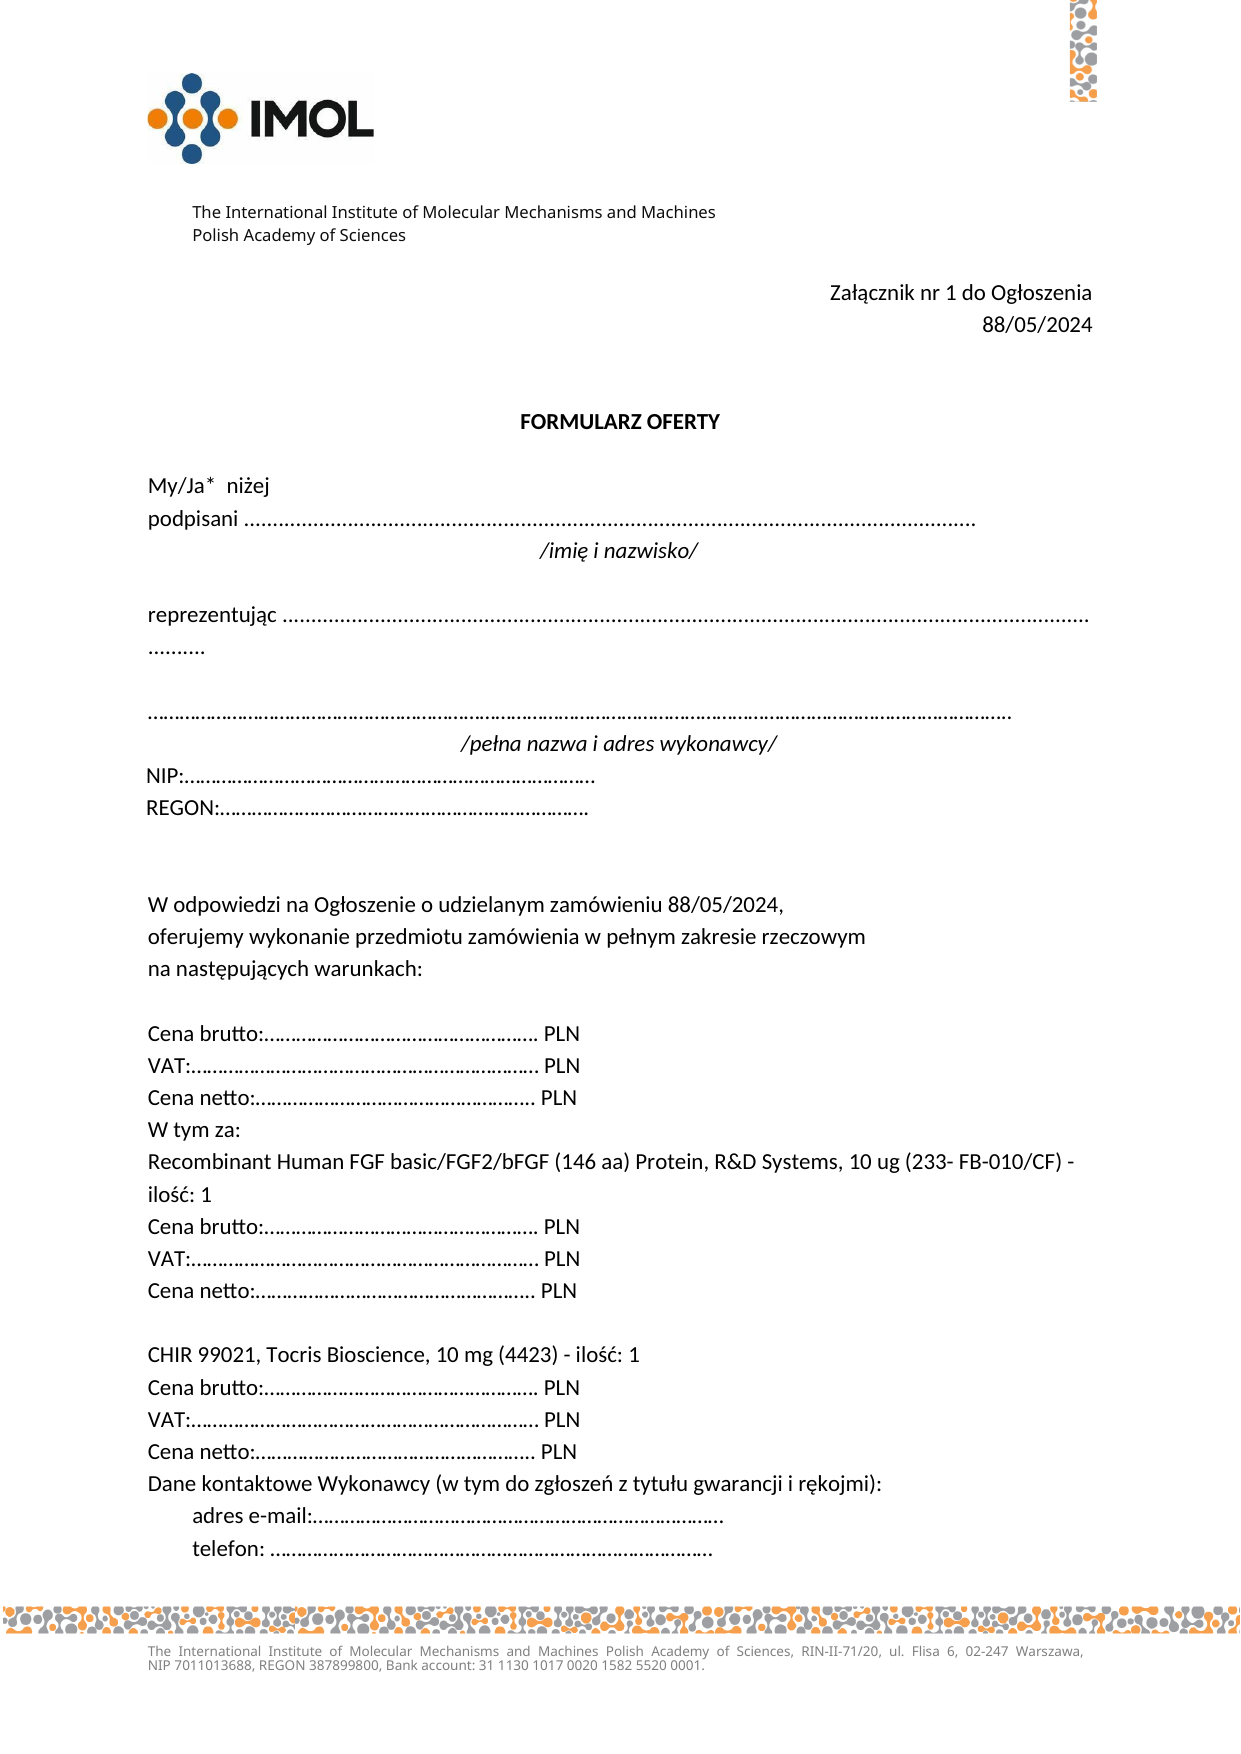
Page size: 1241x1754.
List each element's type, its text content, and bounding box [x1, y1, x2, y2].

text Dane kontaktowe Wykonawcy (w tym do zgłoszeń z tytułu gwarancji i rękojmi): [148, 1469, 1093, 1497]
text Załącznik nr 1 do Ogłoszenia [148, 278, 1093, 306]
text CHIR 99021, Tocris Bioscience, 10 mg (4423) - ilość: 1 [148, 1341, 1093, 1369]
text /imię i nazwisko/ [148, 536, 1093, 564]
text My/Ja* niżej podpisani ............................................................................................................................... [148, 472, 1093, 532]
text oferujemy wykonanie przedmiotu zamówienia w pełnym zakresie rzeczowym [148, 922, 1093, 950]
text reprezentując ...................................................................................................................................................... [148, 600, 1093, 661]
picture [3, 1605, 1240, 1634]
text Cena netto:…………………………………………….. PLN [148, 1083, 1093, 1111]
text ……………………………………………………………………………………………………………………………………………….. [148, 697, 1093, 725]
text telefon: ………………………………………………………………………… [192, 1534, 1093, 1562]
text FORMULARZ OFERTY [148, 407, 1093, 435]
text Cena brutto:……………………………………………. PLN [148, 1373, 1093, 1401]
text VAT:………………………………………………………… PLN [148, 1244, 1093, 1272]
text /pełna nazwa i adres wykonawcy/ [148, 729, 1093, 757]
text VAT:………………………………………………………… PLN [148, 1051, 1093, 1079]
text Cena brutto:……………………………………………. PLN [148, 1019, 1093, 1047]
picture [147, 73, 374, 164]
text adres e-mail:…………………………………………………………………… [192, 1502, 1093, 1529]
text Cena brutto:……………………………………………. PLN [148, 1212, 1093, 1240]
text na następujących warunkach: [148, 954, 1093, 982]
text 88/05/2024 [148, 311, 1093, 339]
text Recombinant Human FGF basic/FGF2/bFGF (146 aa) Protein, R&D Systems, 10 ug (233- FB-010/CF) - ilość: 1 [148, 1147, 1093, 1208]
text NIP:…………………………………………………………………… [146, 761, 1093, 789]
text VAT:………………………………………………………… PLN [148, 1405, 1093, 1433]
text Cena netto:…………………………………………….. PLN [148, 1276, 1093, 1304]
text REGON:……………………………………………………………. [146, 793, 1093, 821]
text W tym za: [148, 1115, 1093, 1143]
text Cena netto:…………………………………………….. PLN [148, 1437, 1093, 1465]
picture [1070, 0, 1097, 101]
text W odpowiedzi na Ogłoszenie o udzielanym zamówieniu 88/05/2024, [148, 890, 1093, 918]
